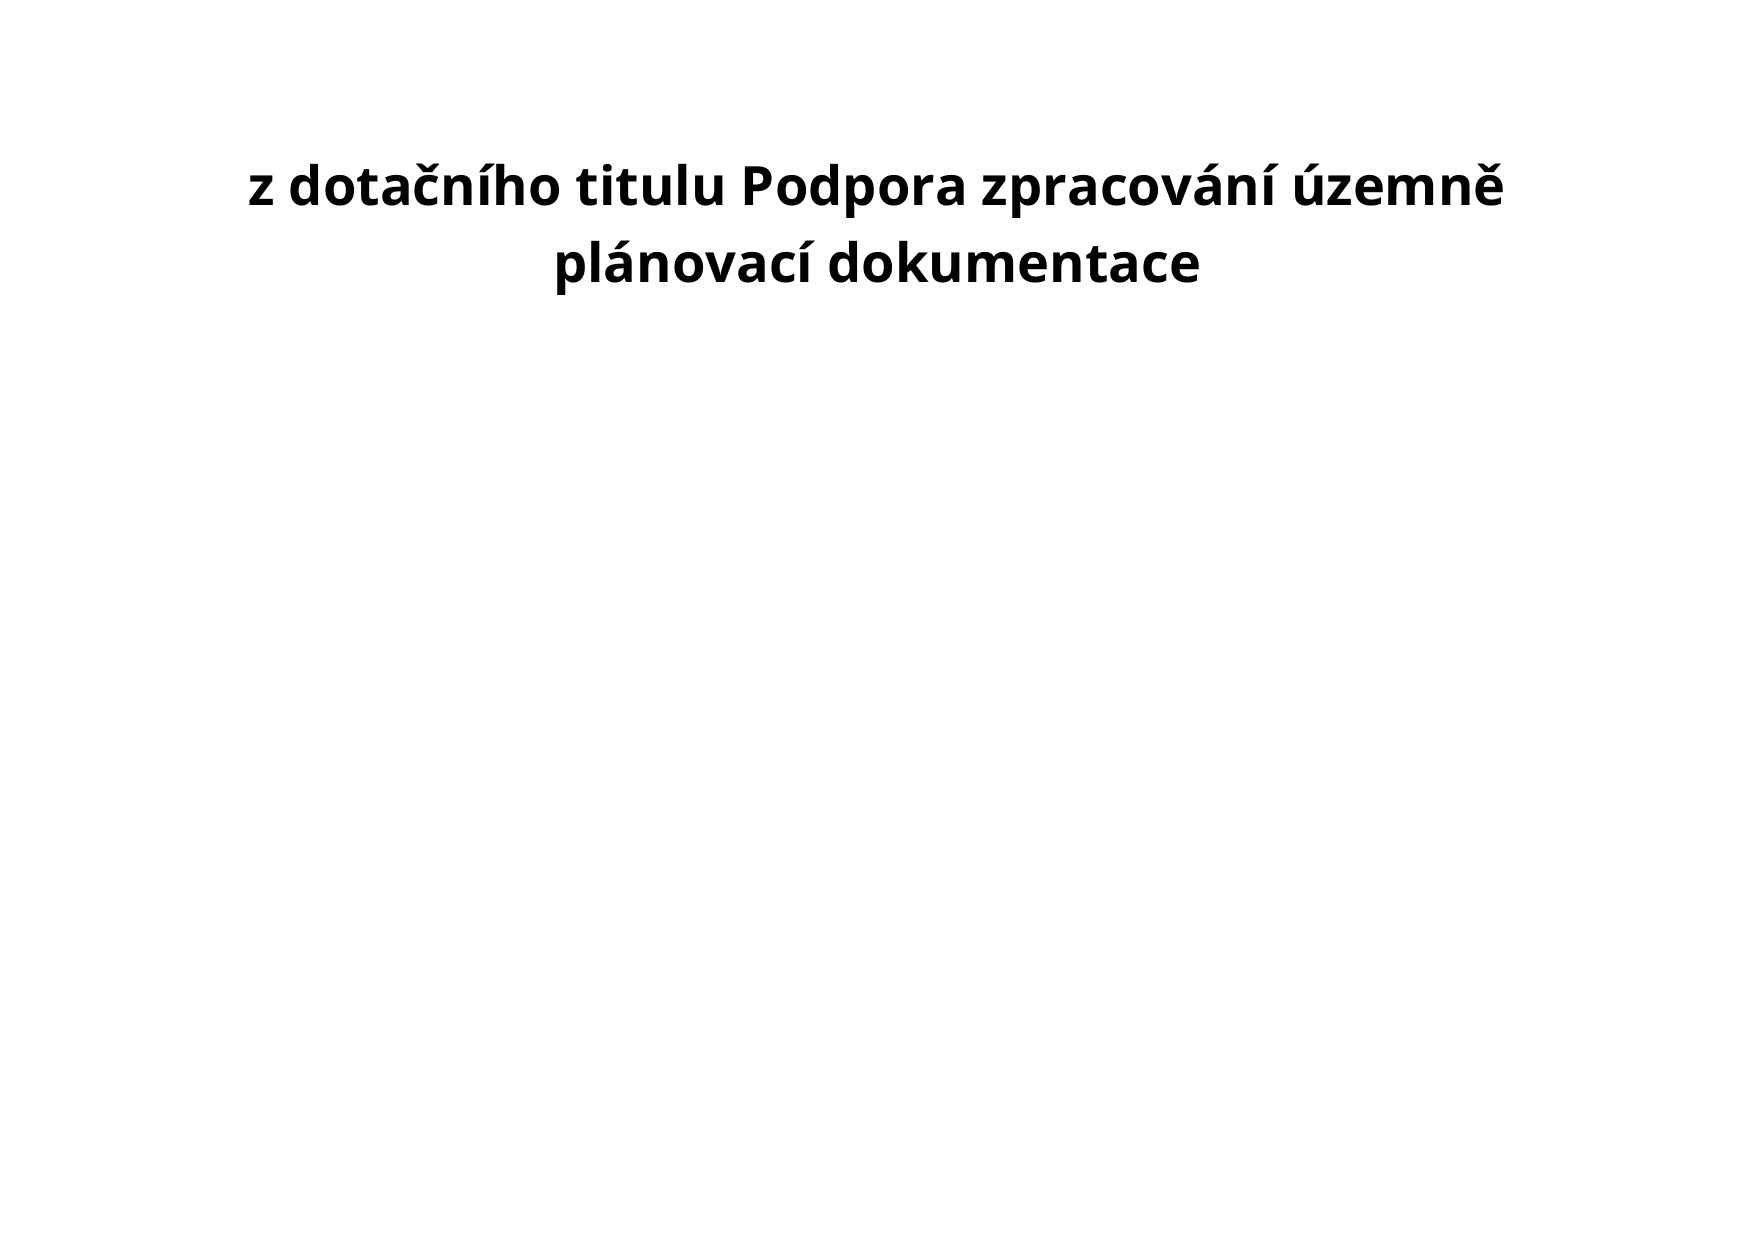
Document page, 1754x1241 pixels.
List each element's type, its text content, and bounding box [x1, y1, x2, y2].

text z dotačního titulu Podpora zpracování územně plánovací dokumentace [148, 148, 1606, 299]
